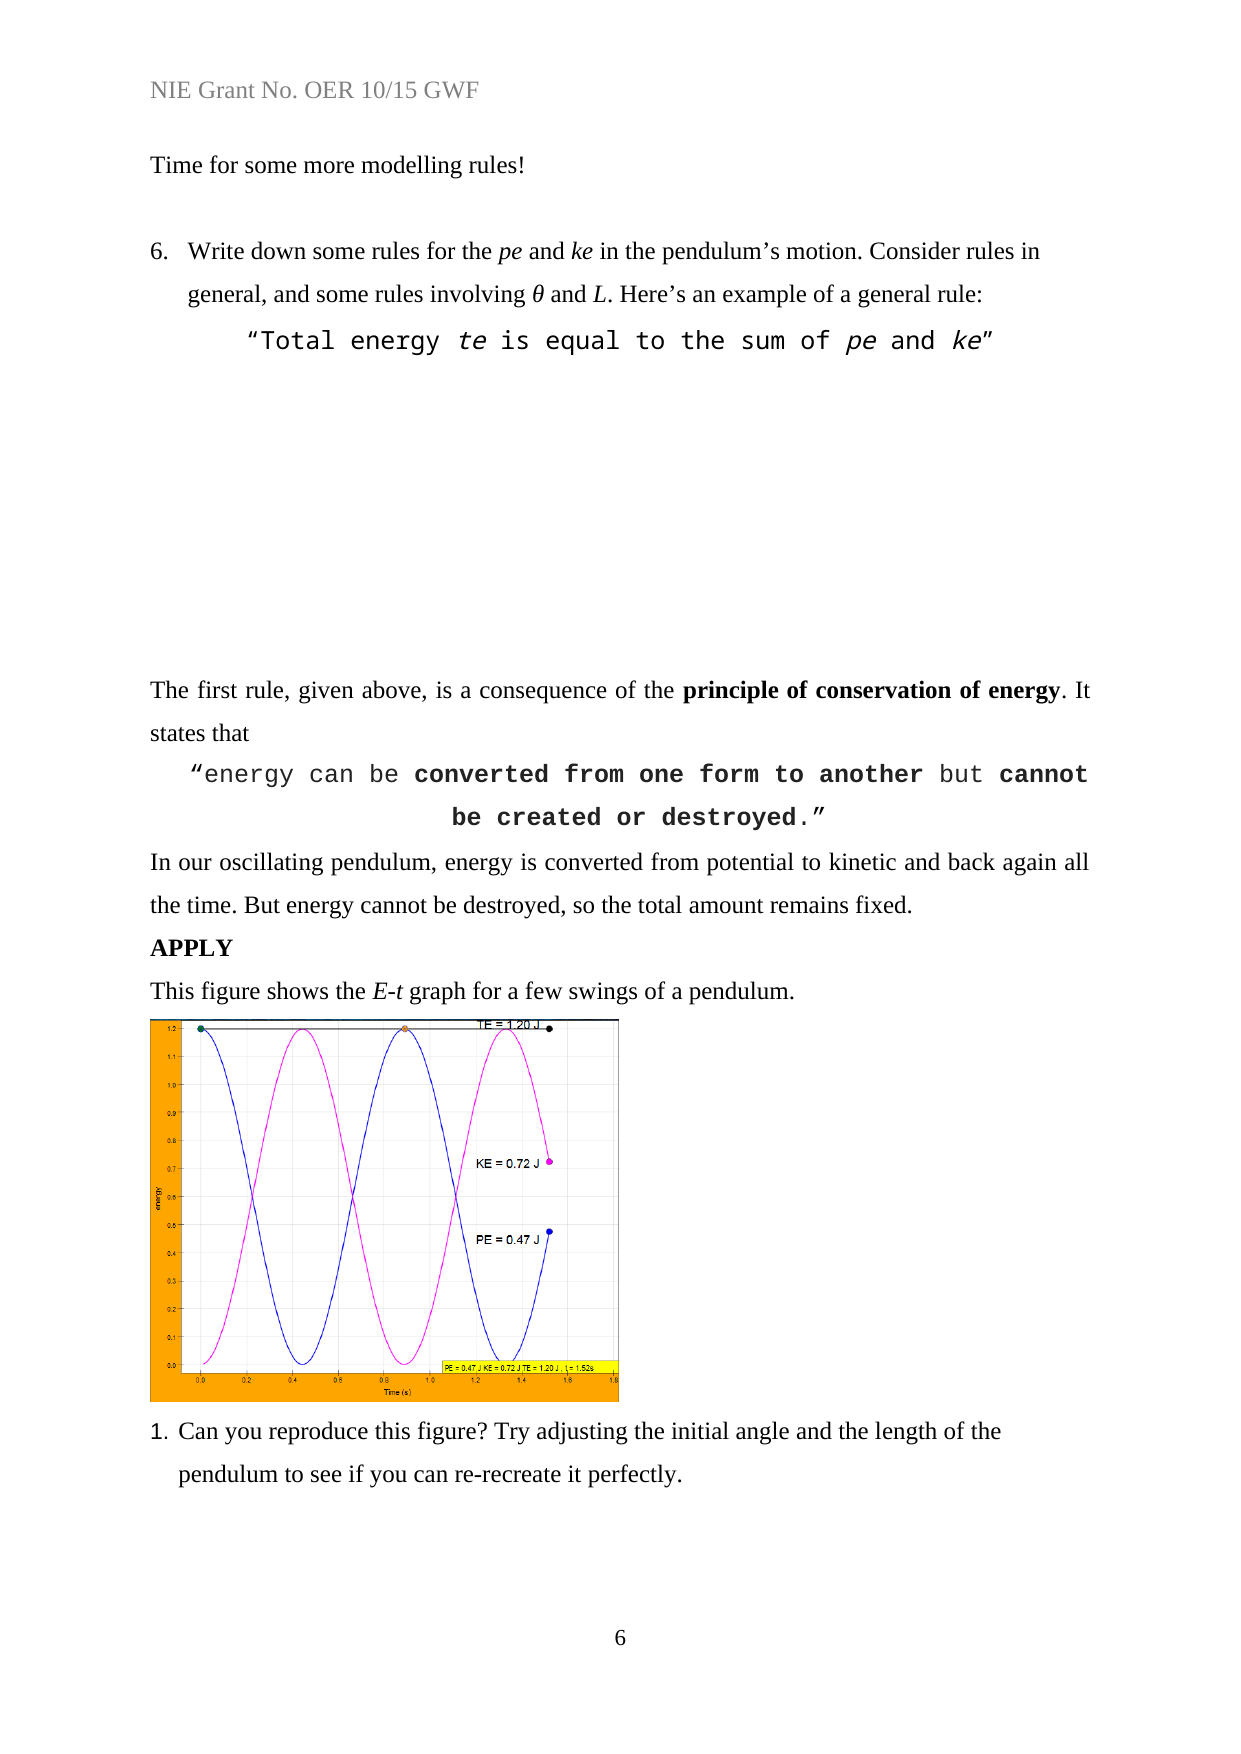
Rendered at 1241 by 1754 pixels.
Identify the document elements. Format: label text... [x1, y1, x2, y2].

text This figure shows the E-t graph for a few swings of a pendulum. [150, 976, 1090, 1005]
picture [150, 1019, 619, 1402]
text In our oscillating pendulum, energy is converted from potential to kinetic and back again all the time. But energy cannot be destroyed, so the total amount remains fixed. [150, 847, 1090, 918]
text Time for some more modelling rules! [150, 150, 1090, 179]
list Can you reproduce this figure? Try adjusting the initial angle and the length of the pendulum to see if you can re-recreate it perfectly. [150, 1416, 1090, 1488]
text “Total energy te is equal to the sum of pe and ke” [150, 322, 1090, 357]
text “energy can be converted from one form to another but cannot be created or destroyed.” [187, 762, 1090, 832]
list Write down some rules for the pe and ke in the pendulum’s motion. Consider rules in general, and some rules involving θ and L. Here’s an example of a general rule: [150, 236, 1090, 308]
text The first rule, given above, is a consequence of the principle of conservation of energy. It states that [150, 675, 1090, 747]
text APPLY [150, 933, 1090, 962]
